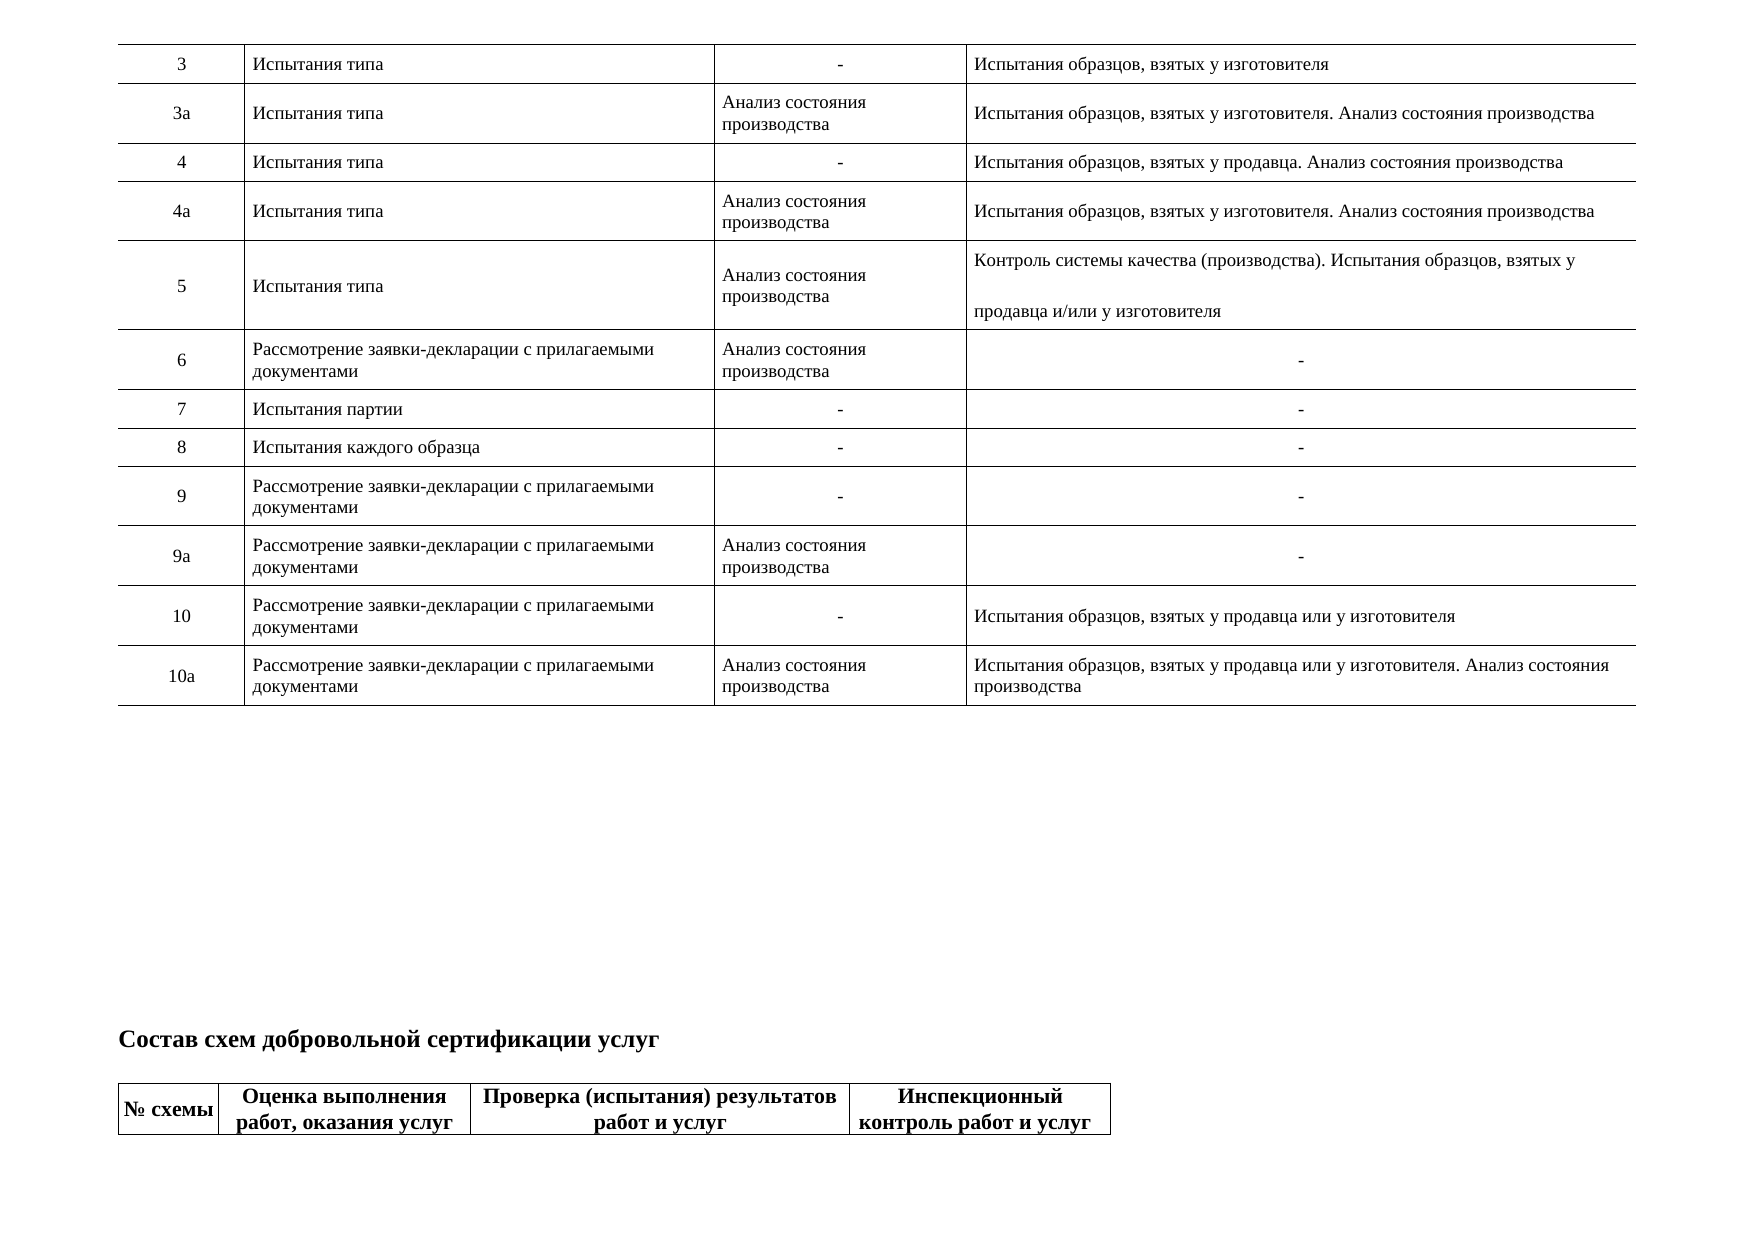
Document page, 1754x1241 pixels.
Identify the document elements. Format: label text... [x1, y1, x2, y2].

table_cell Рассмотрение заявки-декларации с прилагаемыми документами [245, 330, 714, 389]
table_cell Рассмотрение заявки-декларации с прилагаемыми документами [245, 526, 714, 585]
table_header № схемы [119, 1084, 218, 1134]
table_cell - [715, 144, 966, 181]
table_cell - [715, 45, 966, 83]
table_cell 5 [118, 241, 244, 329]
table_cell Испытания типа [245, 241, 714, 329]
table_cell 8 [118, 429, 244, 466]
table_cell Испытания образцов, взятых у изготовителя. Анализ состояния производства [967, 182, 1636, 240]
table_cell - [967, 526, 1636, 585]
table_cell Рассмотрение заявки-декларации с прилагаемыми документами [245, 467, 714, 525]
table_cell 9 [118, 467, 244, 525]
table_cell Испытания типа [245, 45, 714, 83]
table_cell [715, 84, 966, 142]
table_header Инспекционный контроль работ и услуг [850, 1084, 1110, 1134]
table_cell Испытания партии [245, 390, 714, 427]
table_cell Испытания образцов, взятых у продавца или у изготовителя. Анализ состояния производства [967, 646, 1636, 705]
table_cell - [715, 429, 966, 466]
table_cell Испытания каждого образца [245, 429, 714, 466]
table_cell Рассмотрение заявки-декларации с прилагаемыми документами [245, 586, 714, 645]
table_cell Испытания типа [245, 84, 714, 142]
table_cell 10а [118, 646, 244, 705]
table_cell Испытания типа [245, 182, 714, 240]
table_header Оценка выполнения работ, оказания услуг [219, 1084, 470, 1134]
table_cell 3 [118, 45, 244, 83]
table_cell Анализ состояния производства [715, 330, 966, 389]
table_cell 10 [118, 586, 244, 645]
table_cell 9а [118, 526, 244, 585]
table_cell 3а [118, 84, 244, 142]
table_cell Рассмотрение заявки-декларации с прилагаемыми документами [245, 646, 714, 705]
table_header Проверка (испытания) результатов работ и услуг [471, 1084, 849, 1134]
table_cell - [967, 390, 1636, 427]
table_cell - [967, 467, 1636, 525]
table_cell Анализ состояния производства [715, 182, 966, 240]
table_cell Анализ состояния производства [715, 526, 966, 585]
table_cell - [715, 467, 966, 525]
table_cell Контроль системы качества (производства). Испытания образцов, взятых у продавца и/или у изготовителя [967, 241, 1636, 329]
table_cell - [967, 330, 1636, 389]
table_cell 6 [118, 330, 244, 389]
table_cell 7 [118, 390, 244, 427]
table_cell - [715, 390, 966, 427]
table_cell Испытания типа [245, 144, 714, 181]
table_cell Анализ состояния производства [715, 646, 966, 705]
table_cell Испытания образцов, взятых у изготовителя [967, 45, 1636, 83]
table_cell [967, 144, 1636, 181]
table_cell Анализ состояния производства [715, 241, 966, 329]
table_cell - [967, 429, 1636, 466]
table_cell 4 [118, 144, 244, 181]
table_cell 4а [118, 182, 244, 240]
table_cell Испытания образцов, взятых у продавца или у изготовителя [967, 586, 1636, 645]
table_cell - [715, 586, 966, 645]
table_cell Испытания образцов, взятых у изготовителя. Анализ состояния производства [967, 84, 1636, 142]
text Состав схем добровольной сертификации услуг [118, 1024, 1636, 1053]
